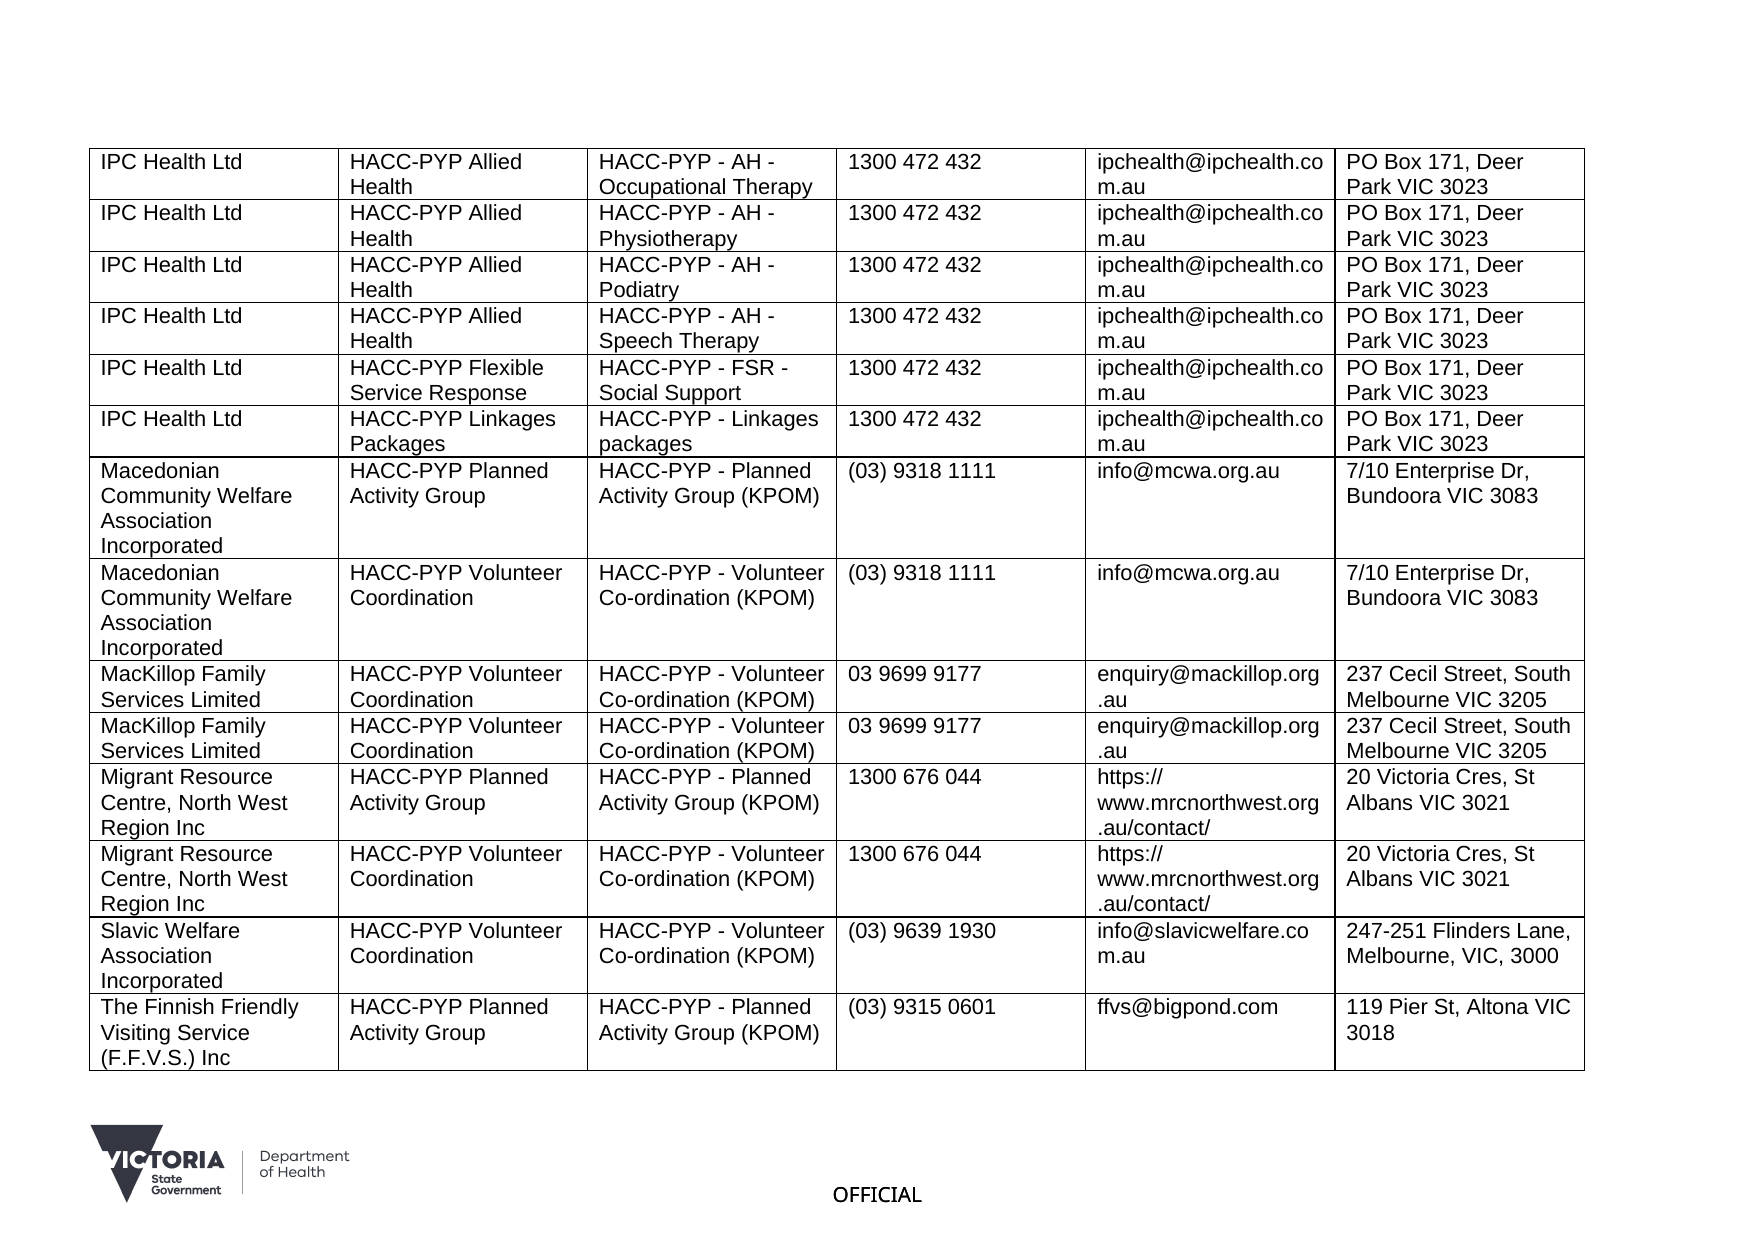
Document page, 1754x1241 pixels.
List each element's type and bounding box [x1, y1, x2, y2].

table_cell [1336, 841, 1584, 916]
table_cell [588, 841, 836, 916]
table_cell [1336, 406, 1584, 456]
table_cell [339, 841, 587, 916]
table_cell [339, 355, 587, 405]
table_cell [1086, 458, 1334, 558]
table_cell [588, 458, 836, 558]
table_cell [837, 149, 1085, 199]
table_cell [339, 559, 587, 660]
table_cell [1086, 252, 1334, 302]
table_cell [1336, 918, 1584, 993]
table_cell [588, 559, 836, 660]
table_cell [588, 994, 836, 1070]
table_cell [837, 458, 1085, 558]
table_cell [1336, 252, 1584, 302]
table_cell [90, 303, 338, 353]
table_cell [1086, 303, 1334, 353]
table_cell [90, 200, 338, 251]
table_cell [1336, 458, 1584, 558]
picture [0, 1092, 1754, 1241]
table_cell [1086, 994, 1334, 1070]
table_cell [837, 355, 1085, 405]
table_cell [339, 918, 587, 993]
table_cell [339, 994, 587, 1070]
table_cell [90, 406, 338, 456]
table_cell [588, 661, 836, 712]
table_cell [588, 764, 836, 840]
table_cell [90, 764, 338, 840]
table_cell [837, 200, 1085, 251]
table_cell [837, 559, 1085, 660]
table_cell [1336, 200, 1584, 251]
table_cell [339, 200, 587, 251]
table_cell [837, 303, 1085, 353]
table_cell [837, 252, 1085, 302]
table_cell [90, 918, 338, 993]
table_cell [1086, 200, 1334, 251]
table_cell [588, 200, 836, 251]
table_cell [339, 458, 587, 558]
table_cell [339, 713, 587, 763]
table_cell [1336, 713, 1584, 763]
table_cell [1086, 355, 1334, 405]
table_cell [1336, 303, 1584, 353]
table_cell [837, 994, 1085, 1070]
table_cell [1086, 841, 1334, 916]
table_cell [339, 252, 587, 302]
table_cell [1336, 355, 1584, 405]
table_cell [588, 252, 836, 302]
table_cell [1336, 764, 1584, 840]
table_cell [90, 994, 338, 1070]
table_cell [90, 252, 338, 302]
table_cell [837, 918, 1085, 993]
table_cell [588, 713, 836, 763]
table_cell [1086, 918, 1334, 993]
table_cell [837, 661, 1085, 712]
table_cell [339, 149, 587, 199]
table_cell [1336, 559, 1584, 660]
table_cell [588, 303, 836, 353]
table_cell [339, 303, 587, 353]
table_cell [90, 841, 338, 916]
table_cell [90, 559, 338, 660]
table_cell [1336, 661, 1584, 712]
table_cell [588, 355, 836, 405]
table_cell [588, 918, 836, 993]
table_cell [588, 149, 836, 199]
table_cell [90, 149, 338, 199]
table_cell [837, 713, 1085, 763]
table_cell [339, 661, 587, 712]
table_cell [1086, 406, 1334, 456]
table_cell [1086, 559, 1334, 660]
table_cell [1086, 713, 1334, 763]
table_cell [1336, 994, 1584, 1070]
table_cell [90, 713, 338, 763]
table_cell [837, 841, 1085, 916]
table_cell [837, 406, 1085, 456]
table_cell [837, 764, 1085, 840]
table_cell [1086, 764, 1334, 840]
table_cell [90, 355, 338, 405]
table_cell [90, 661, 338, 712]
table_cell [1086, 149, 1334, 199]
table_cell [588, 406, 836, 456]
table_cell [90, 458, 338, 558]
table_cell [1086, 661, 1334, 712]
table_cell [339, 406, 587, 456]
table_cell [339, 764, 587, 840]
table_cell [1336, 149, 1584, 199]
